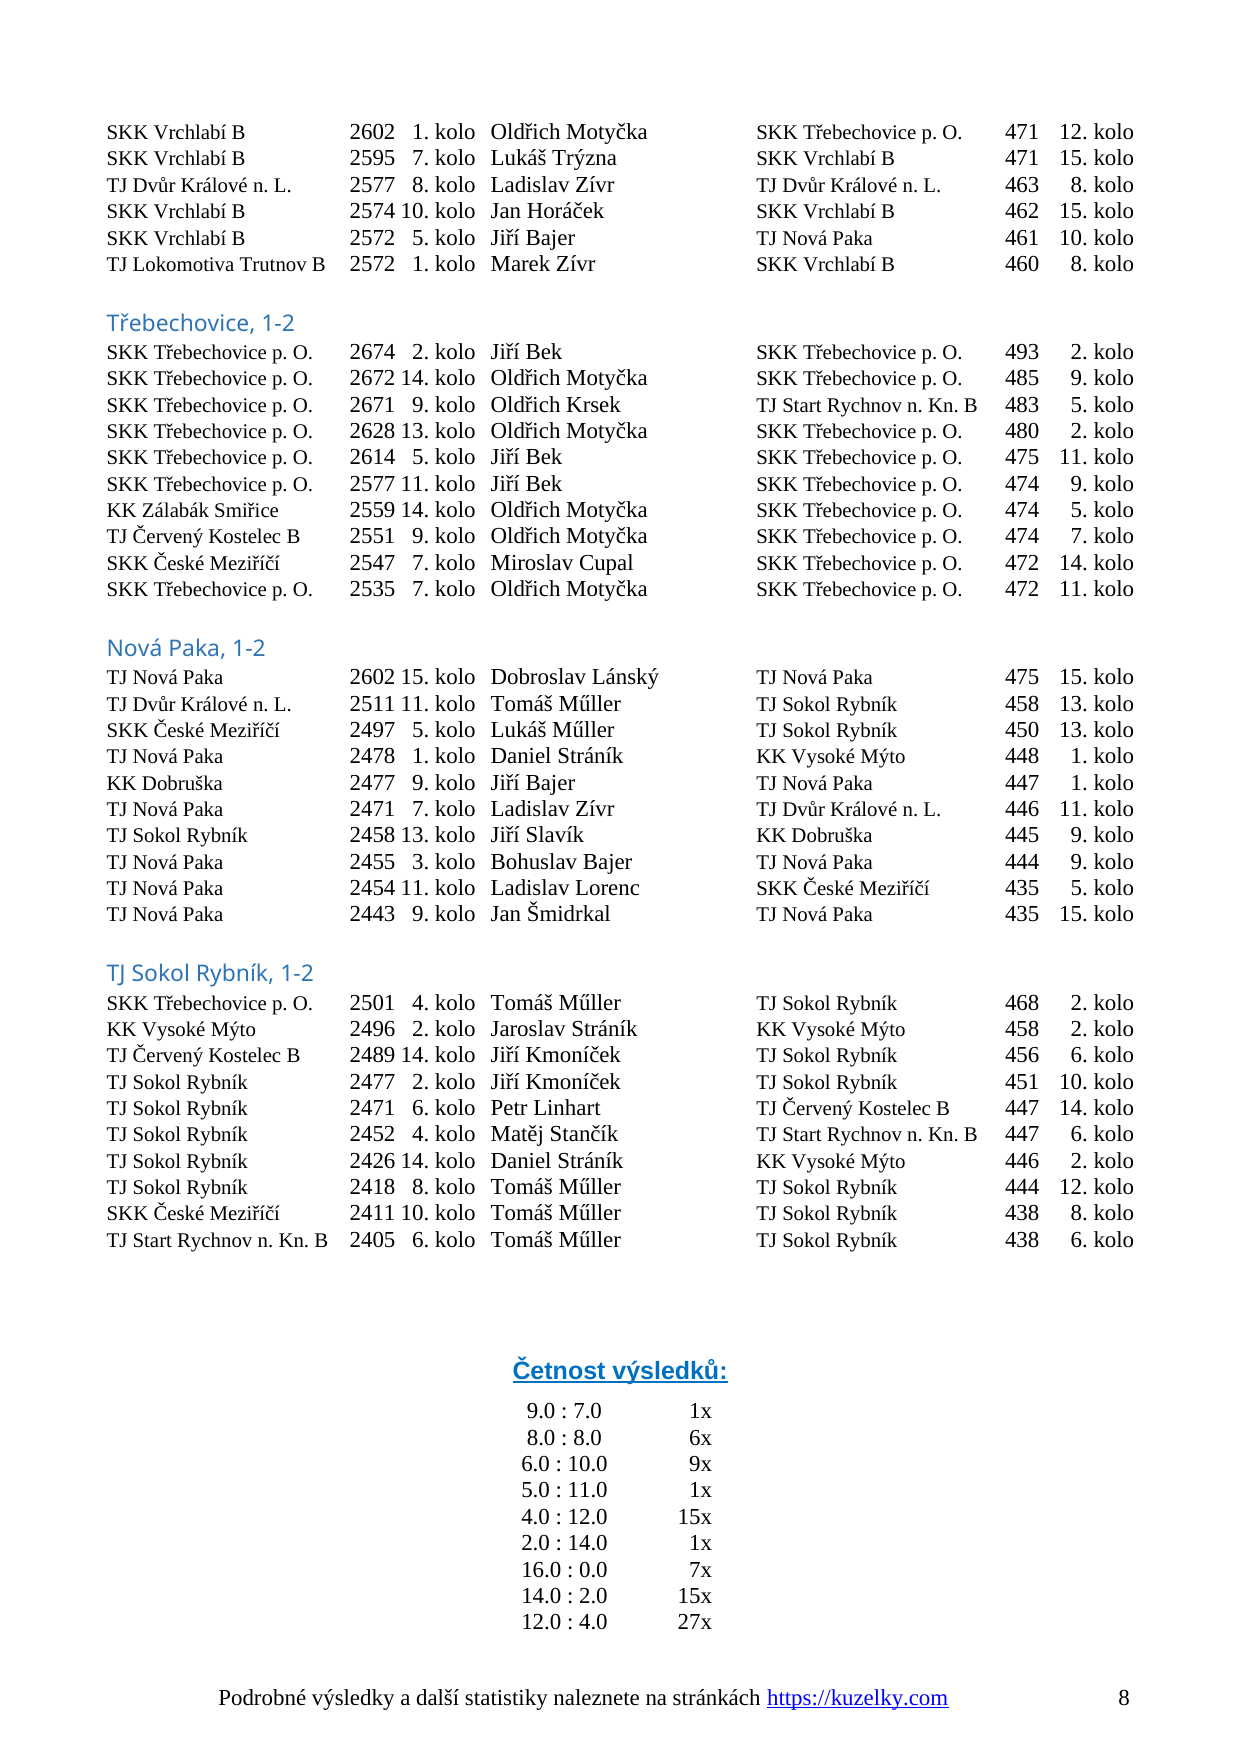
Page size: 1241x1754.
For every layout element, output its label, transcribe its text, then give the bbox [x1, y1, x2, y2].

text TJ Nová Paka 2602 15. kolo Dobroslav Lánský TJ Nová Paka 475 15. kolo [106, 663, 1134, 690]
text TJ Nová Paka 2443 9. kolo Jan Šmidrkal TJ Nová Paka 435 15. kolo [106, 901, 1134, 927]
text 8.0 : 8.0 6x [106, 1424, 1134, 1450]
text TJ Červený Kostelec B 2551 9. kolo Oldřich Motyčka SKK Třebechovice p. O. 474 7. kolo [106, 522, 1134, 549]
text SKK Třebechovice p. O. 2671 9. kolo Oldřich Krsek TJ Start Rychnov n. Kn. B 483 5. kolo [106, 391, 1134, 417]
subtitle Třebechovice, 1-2 [106, 307, 1134, 338]
text TJ Sokol Rybník 2452 4. kolo Matěj Stančík TJ Start Rychnov n. Kn. B 447 6. kolo [106, 1120, 1134, 1147]
text TJ Dvůr Králové n. L. 2511 11. kolo Tomáš Műller TJ Sokol Rybník 458 13. kolo [106, 690, 1134, 716]
text TJ Lokomotiva Trutnov B 2572 1. kolo Marek Zívr SKK Vrchlabí B 460 8. kolo [106, 250, 1134, 276]
text SKK Třebechovice p. O. 2614 5. kolo Jiří Bek SKK Třebechovice p. O. 475 11. kolo [106, 443, 1134, 470]
subtitle TJ Sokol Rybník, 1-2 [106, 957, 1134, 989]
text TJ Nová Paka 2478 1. kolo Daniel Stráník KK Vysoké Mýto 448 1. kolo [106, 742, 1134, 769]
text KK Dobruška 2477 9. kolo Jiří Bajer TJ Nová Paka 447 1. kolo [106, 769, 1134, 795]
text 2.0 : 14.0 1x [106, 1529, 1134, 1556]
text 16.0 : 0.0 7x [106, 1556, 1134, 1582]
text TJ Sokol Rybník 2471 6. kolo Petr Linhart TJ Červený Kostelec B 447 14. kolo [106, 1094, 1134, 1120]
text SKK Třebechovice p. O. 2628 13. kolo Oldřich Motyčka SKK Třebechovice p. O. 480 2. kolo [106, 417, 1134, 443]
text SKK Třebechovice p. O. 2501 4. kolo Tomáš Műller TJ Sokol Rybník 468 2. kolo [106, 989, 1134, 1015]
text TJ Sokol Rybník 2477 2. kolo Jiří Kmoníček TJ Sokol Rybník 451 10. kolo [106, 1068, 1134, 1094]
text SKK České Meziříčí 2411 10. kolo Tomáš Műller TJ Sokol Rybník 438 8. kolo [106, 1199, 1134, 1226]
text TJ Nová Paka 2471 7. kolo Ladislav Zívr TJ Dvůr Králové n. L. 446 11. kolo [106, 795, 1134, 821]
text TJ Sokol Rybník 2418 8. kolo Tomáš Műller TJ Sokol Rybník 444 12. kolo [106, 1173, 1134, 1199]
text SKK České Meziříčí 2497 5. kolo Lukáš Műller TJ Sokol Rybník 450 13. kolo [106, 716, 1134, 742]
text TJ Nová Paka 2454 11. kolo Ladislav Lorenc SKK České Meziříčí 435 5. kolo [106, 874, 1134, 901]
text KK Zálabák Smiřice 2559 14. kolo Oldřich Motyčka SKK Třebechovice p. O. 474 5. kolo [106, 496, 1134, 522]
text 5.0 : 11.0 1x [106, 1477, 1134, 1503]
text SKK Třebechovice p. O. 2672 14. kolo Oldřich Motyčka SKK Třebechovice p. O. 485 9. kolo [106, 364, 1134, 391]
text SKK Vrchlabí B 2602 1. kolo Oldřich Motyčka SKK Třebechovice p. O. 471 12. kolo [106, 118, 1134, 144]
text 12.0 : 4.0 27x [106, 1608, 1134, 1635]
text TJ Sokol Rybník 2426 14. kolo Daniel Stráník KK Vysoké Mýto 446 2. kolo [106, 1147, 1134, 1173]
text TJ Nová Paka 2455 3. kolo Bohuslav Bajer TJ Nová Paka 444 9. kolo [106, 848, 1134, 874]
text SKK České Meziříčí 2547 7. kolo Miroslav Cupal SKK Třebechovice p. O. 472 14. kolo [106, 549, 1134, 575]
text 9.0 : 7.0 1x [106, 1397, 1134, 1424]
text TJ Sokol Rybník 2458 13. kolo Jiří Slavík KK Dobruška 445 9. kolo [106, 821, 1134, 848]
text KK Vysoké Mýto 2496 2. kolo Jaroslav Stráník KK Vysoké Mýto 458 2. kolo [106, 1015, 1134, 1041]
text SKK Třebechovice p. O. 2674 2. kolo Jiří Bek SKK Třebechovice p. O. 493 2. kolo [106, 338, 1134, 364]
text SKK Vrchlabí B 2572 5. kolo Jiří Bajer TJ Nová Paka 461 10. kolo [106, 223, 1134, 250]
text TJ Dvůr Králové n. L. 2577 8. kolo Ladislav Zívr TJ Dvůr Králové n. L. 463 8. kolo [106, 171, 1134, 197]
text SKK Třebechovice p. O. 2577 11. kolo Jiří Bek SKK Třebechovice p. O. 474 9. kolo [106, 470, 1134, 496]
text TJ Červený Kostelec B 2489 14. kolo Jiří Kmoníček TJ Sokol Rybník 456 6. kolo [106, 1041, 1134, 1068]
text SKK Vrchlabí B 2574 10. kolo Jan Horáček SKK Vrchlabí B 462 15. kolo [106, 197, 1134, 223]
text TJ Start Rychnov n. Kn. B 2405 6. kolo Tomáš Műller TJ Sokol Rybník 438 6. kolo [106, 1226, 1134, 1252]
text 6.0 : 10.0 9x [106, 1450, 1134, 1477]
text 14.0 : 2.0 15x [106, 1582, 1134, 1608]
text SKK Vrchlabí B 2595 7. kolo Lukáš Trýzna SKK Vrchlabí B 471 15. kolo [106, 144, 1134, 171]
text Četnost výsledků: [94, 1356, 1145, 1385]
text 4.0 : 12.0 15x [106, 1503, 1134, 1529]
subtitle Nová Paka, 1-2 [106, 632, 1134, 663]
text SKK Třebechovice p. O. 2535 7. kolo Oldřich Motyčka SKK Třebechovice p. O. 472 11. kolo [106, 575, 1134, 602]
